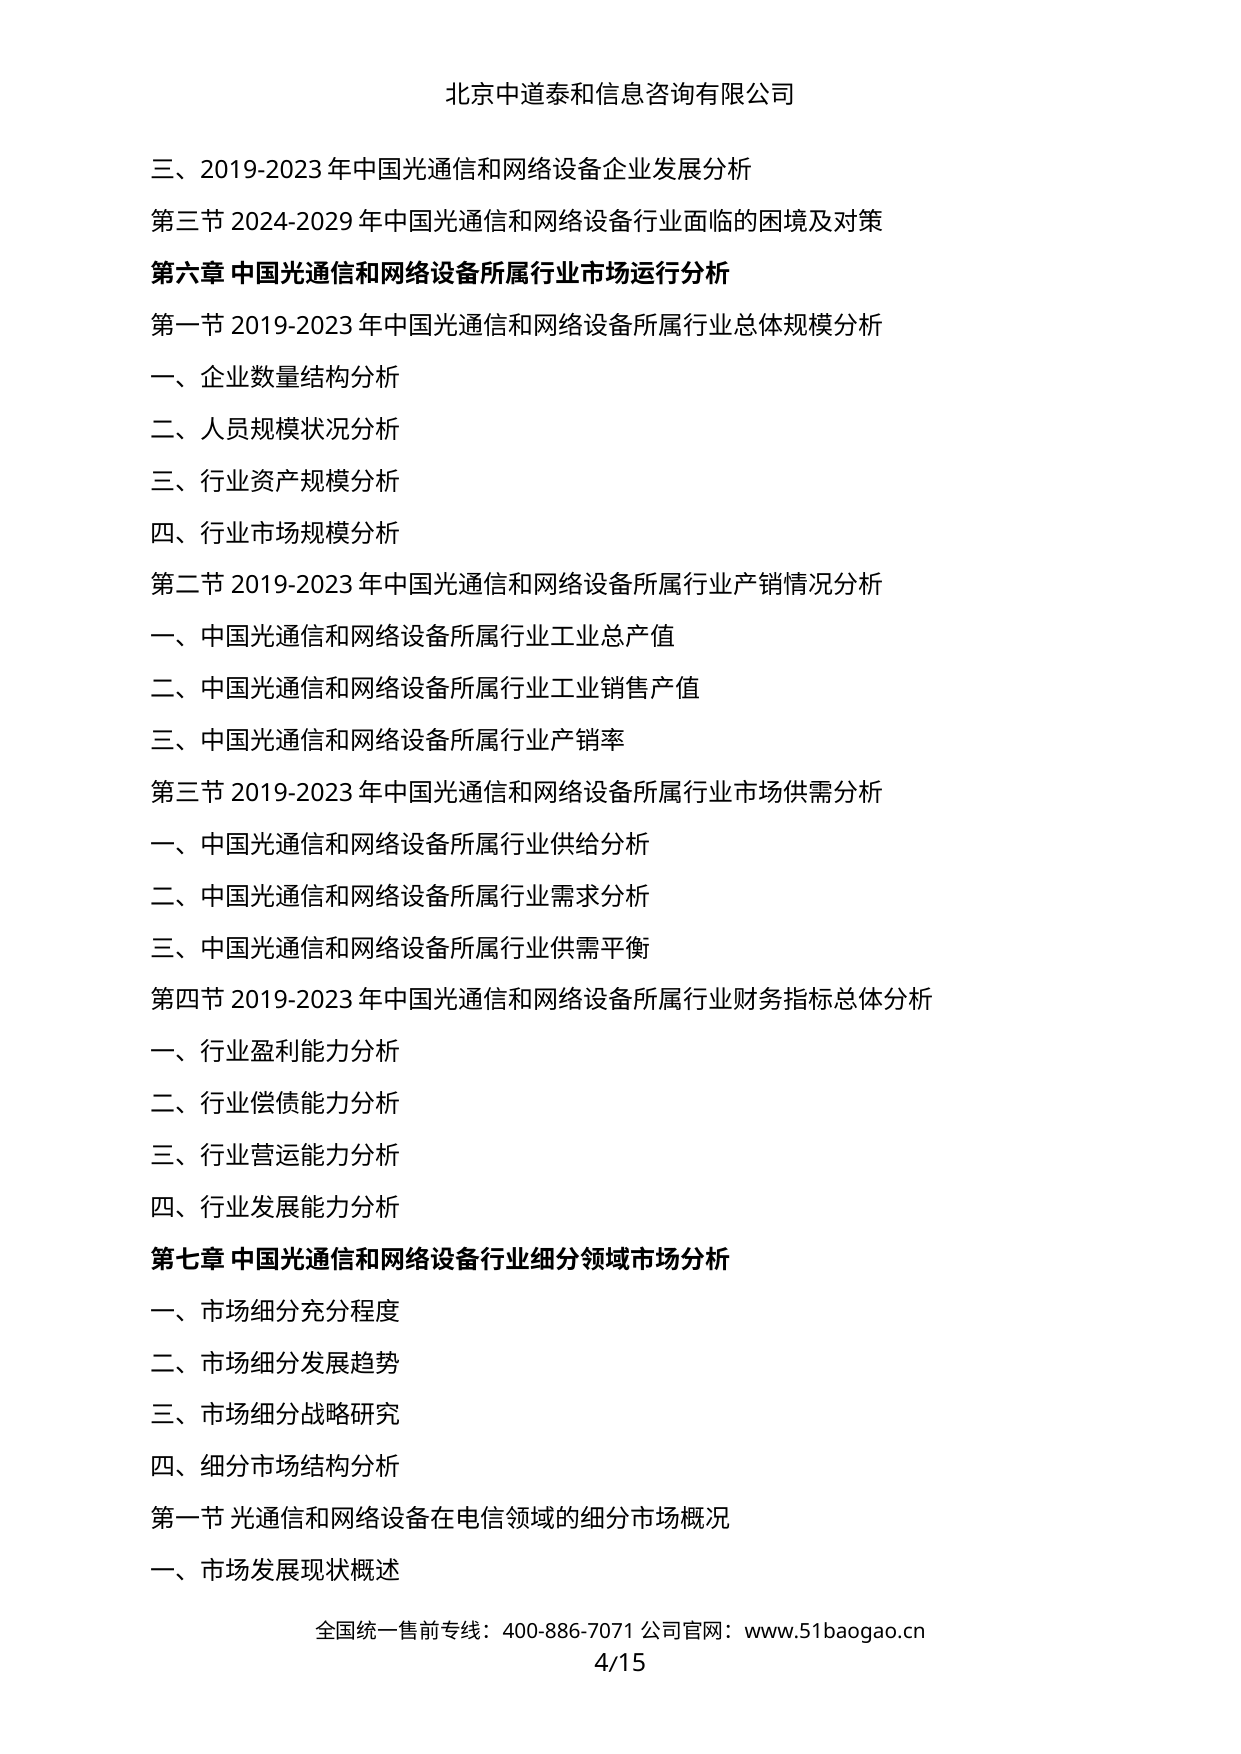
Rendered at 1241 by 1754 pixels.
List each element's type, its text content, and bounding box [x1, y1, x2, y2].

text 第七章 中国光通信和网络设备行业细分领域市场分析 [150, 1239, 1090, 1276]
text 三、市场细分战略研究 [150, 1395, 1090, 1431]
text 一、企业数量结构分析 [150, 357, 1090, 394]
text 第一节 光通信和网络设备在电信领域的细分市场概况 [150, 1499, 1090, 1535]
text 四、细分市场结构分析 [150, 1447, 1090, 1483]
text 四、行业发展能力分析 [150, 1187, 1090, 1224]
text 三、中国光通信和网络设备所属行业产销率 [150, 721, 1090, 757]
text 一、中国光通信和网络设备所属行业供给分析 [150, 824, 1090, 861]
text 三、行业资产规模分析 [150, 461, 1090, 497]
text 二、人员规模状况分析 [150, 409, 1090, 446]
text 二、行业偿债能力分析 [150, 1084, 1090, 1120]
text 三、2019-2023年中国光通信和网络设备企业发展分析 [150, 150, 1090, 186]
text 二、中国光通信和网络设备所属行业工业销售产值 [150, 669, 1090, 705]
text 二、中国光通信和网络设备所属行业需求分析 [150, 876, 1090, 912]
text 第一节 2019-2023年中国光通信和网络设备所属行业总体规模分析 [150, 306, 1090, 342]
text 第三节 2019-2023年中国光通信和网络设备所属行业市场供需分析 [150, 772, 1090, 809]
text 四、行业市场规模分析 [150, 513, 1090, 549]
text 三、中国光通信和网络设备所属行业供需平衡 [150, 928, 1090, 964]
text 一、市场发展现状概述 [150, 1551, 1090, 1587]
text 第四节 2019-2023年中国光通信和网络设备所属行业财务指标总体分析 [150, 980, 1090, 1016]
text 一、行业盈利能力分析 [150, 1032, 1090, 1068]
text 二、市场细分发展趋势 [150, 1343, 1090, 1379]
text 一、中国光通信和网络设备所属行业工业总产值 [150, 617, 1090, 653]
text 第二节 2019-2023年中国光通信和网络设备所属行业产销情况分析 [150, 565, 1090, 601]
text 第三节 2024-2029年中国光通信和网络设备行业面临的困境及对策 [150, 202, 1090, 238]
text 三、行业营运能力分析 [150, 1136, 1090, 1172]
text 第六章 中国光通信和网络设备所属行业市场运行分析 [150, 254, 1090, 290]
text 一、市场细分充分程度 [150, 1291, 1090, 1327]
